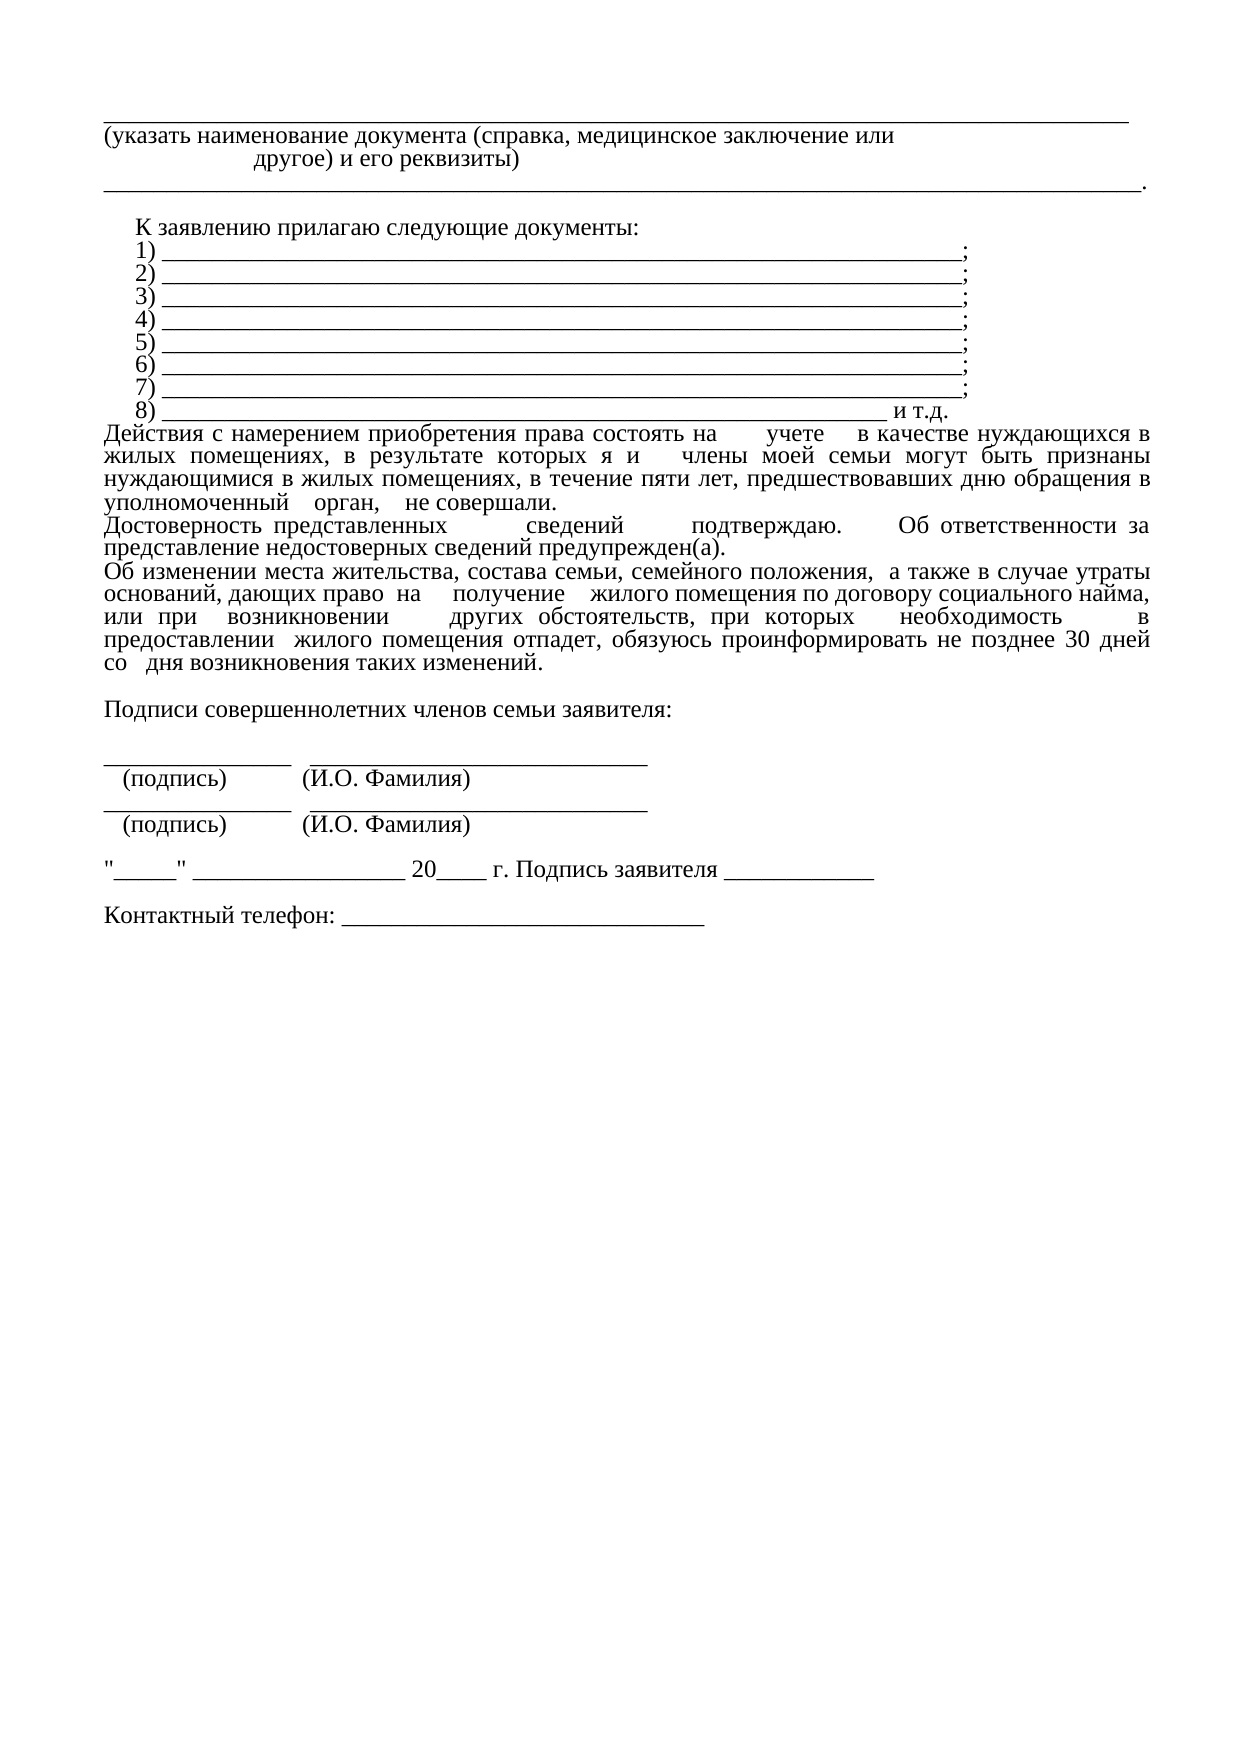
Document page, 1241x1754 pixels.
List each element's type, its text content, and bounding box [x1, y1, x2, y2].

text 8) __________________________________________________________ и т.д. [103, 400, 1152, 423]
text (указать наименование документа (справка, медицинское заключение или [103, 125, 1152, 148]
text ___________________________________________________________________________________. [103, 171, 1152, 194]
text Контактный телефон: _____________________________ [103, 905, 1152, 928]
text 6) ________________________________________________________________; [103, 354, 1152, 377]
text (подпись) (И.О. Фамилия) [103, 814, 1152, 837]
text Подписи совершеннолетних членов семьи заявителя: [103, 699, 1152, 722]
text 3) ________________________________________________________________; [103, 286, 1152, 309]
text "_____" _________________ 20____ г. Подпись заявителя ____________ [103, 859, 1152, 882]
text Достоверность представленных сведений подтверждаю. Об ответственности за представление недостоверных сведений предупрежден(а). [103, 515, 1152, 561]
text _______________ ___________________________ [103, 791, 1152, 814]
text 7) ________________________________________________________________; [103, 377, 1152, 400]
text К заявлению прилагаю следующие документы: [103, 217, 1152, 240]
text (подпись) (И.О. Фамилия) [103, 768, 1152, 791]
text Действия с намерением приобретения права состоять на учете в качестве нуждающихся в жилых помещениях, в результате которых я и члены моей семьи могут быть признаны нуждающимися в жилых помещениях, в течение пяти лет, предшествовавших дню обращения в уполномоченный орган, не совершали. [103, 423, 1152, 515]
text 4) ________________________________________________________________; [103, 309, 1152, 332]
text 5) ________________________________________________________________; [103, 332, 1152, 354]
text Об изменении места жительства, состава семьи, семейного положения, а также в случае утраты оснований, дающих право на получение жилого помещения по договору социального найма, или при возникновении других обстоятельств, при которых необходимость в предоставлении жилого помещения отпадет, обязуюсь проинформировать не позднее 30 дней со дня возникновения таких изменений. [103, 561, 1152, 676]
text _______________ ___________________________ [103, 745, 1152, 768]
text __________________________________________________________________________________ [103, 102, 1152, 125]
text другое) и его реквизиты) [103, 148, 1152, 171]
text 2) ________________________________________________________________; [103, 263, 1152, 286]
text 1) ________________________________________________________________; [103, 240, 1152, 263]
